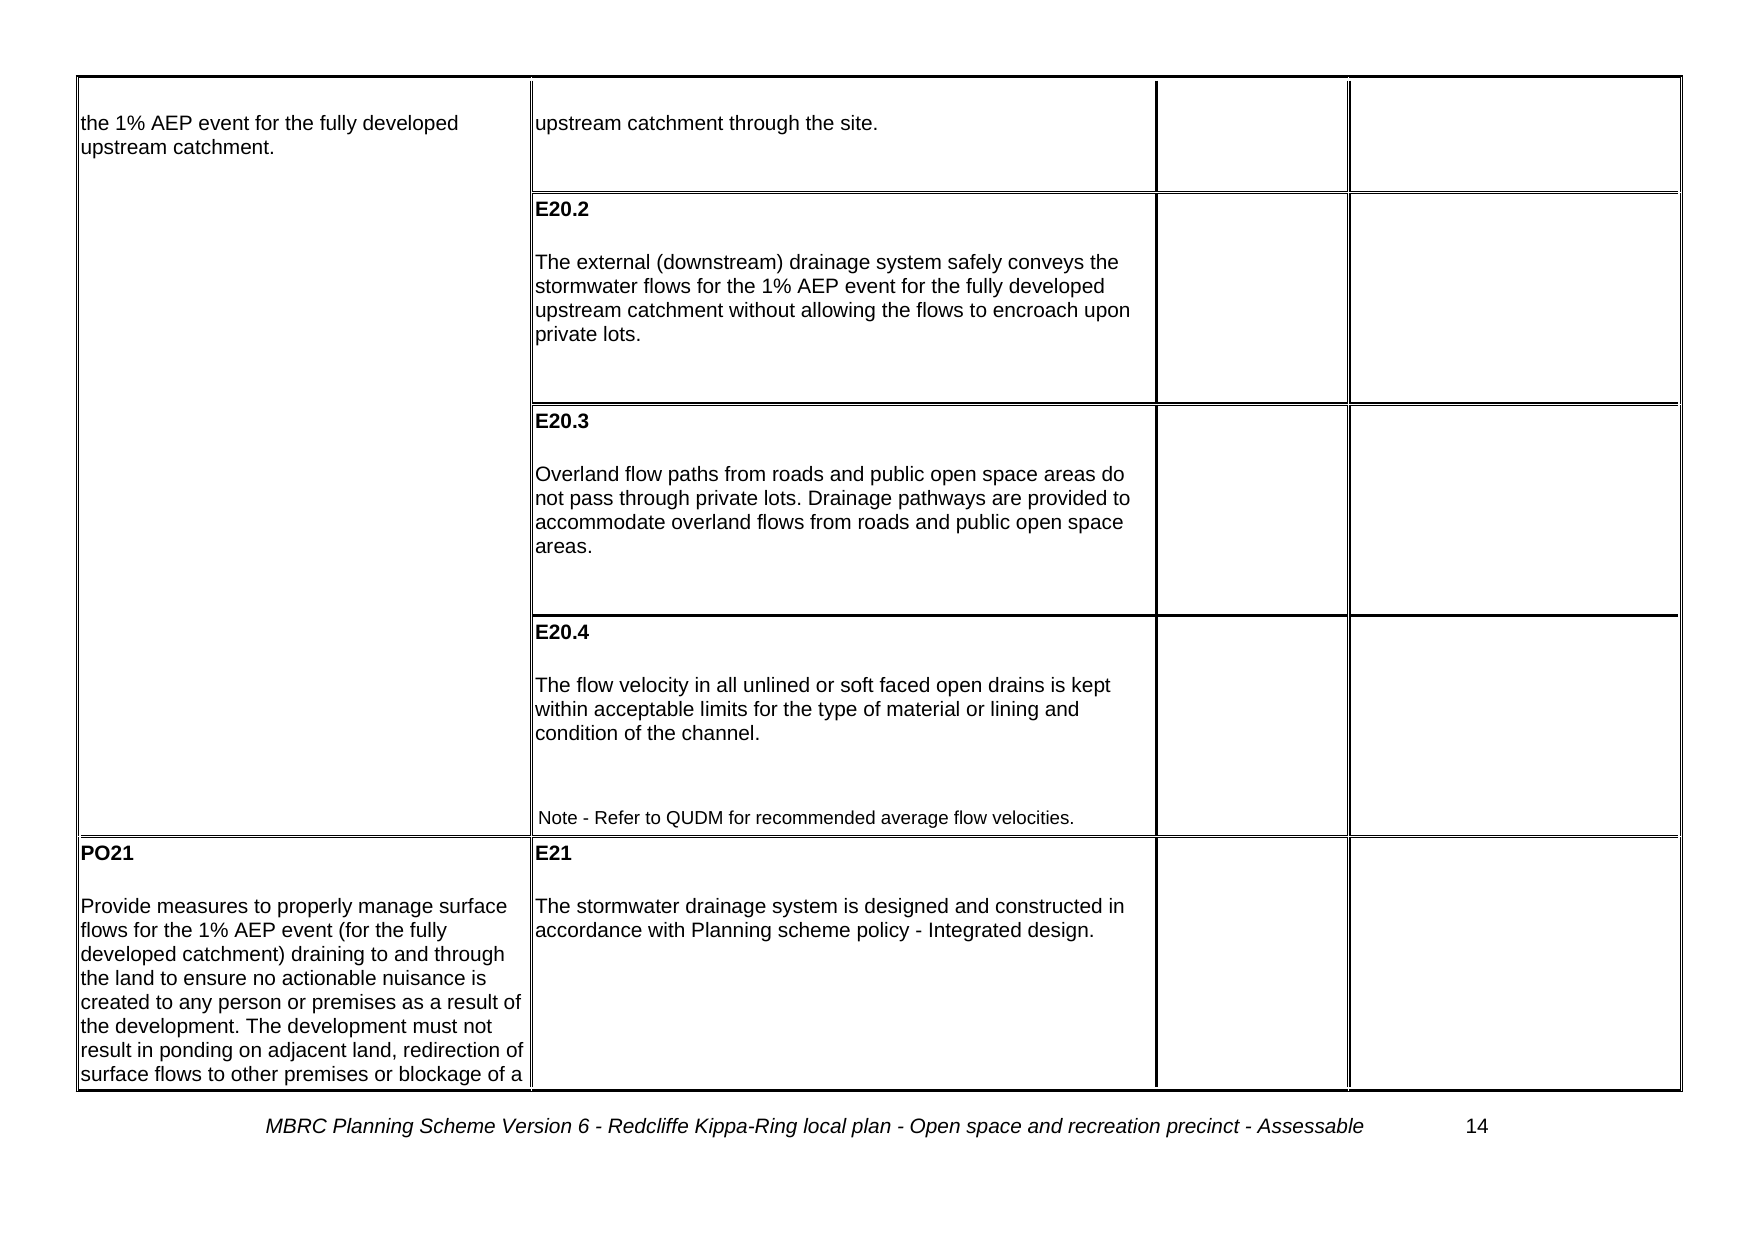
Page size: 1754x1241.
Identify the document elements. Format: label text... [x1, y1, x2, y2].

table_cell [79, 78, 532, 834]
table_cell [1158, 617, 1347, 834]
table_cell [532, 838, 1156, 1089]
table_cell [1351, 614, 1680, 834]
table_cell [532, 78, 1156, 191]
table_cell [1158, 194, 1347, 402]
table_cell [1156, 835, 1349, 1089]
table_cell [1156, 77, 1349, 191]
table_cell [1158, 406, 1347, 614]
table_cell [1349, 191, 1681, 402]
table_cell E20.3 Overland flow paths from roads and public open space areas do not pass through private lots. Drainage pathways are provided to accommodate overland flows from roads and public open space areas. [533, 406, 1155, 614]
table_cell [1351, 402, 1680, 614]
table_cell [79, 835, 532, 1089]
table_cell [1349, 78, 1680, 191]
table_cell [1349, 835, 1680, 1089]
table_cell E20.2 The external (downstream) drainage system safely conveys the stormwater flows for the 1% AEP event for the fully developed upstream catchment without allowing the flows to encroach upon private lots. [533, 194, 1155, 402]
table_cell E20.4 The flow velocity in all unlined or soft faced open drains is kept within acceptable limits for the type of material or lining and condition of the channel. [533, 617, 1155, 834]
